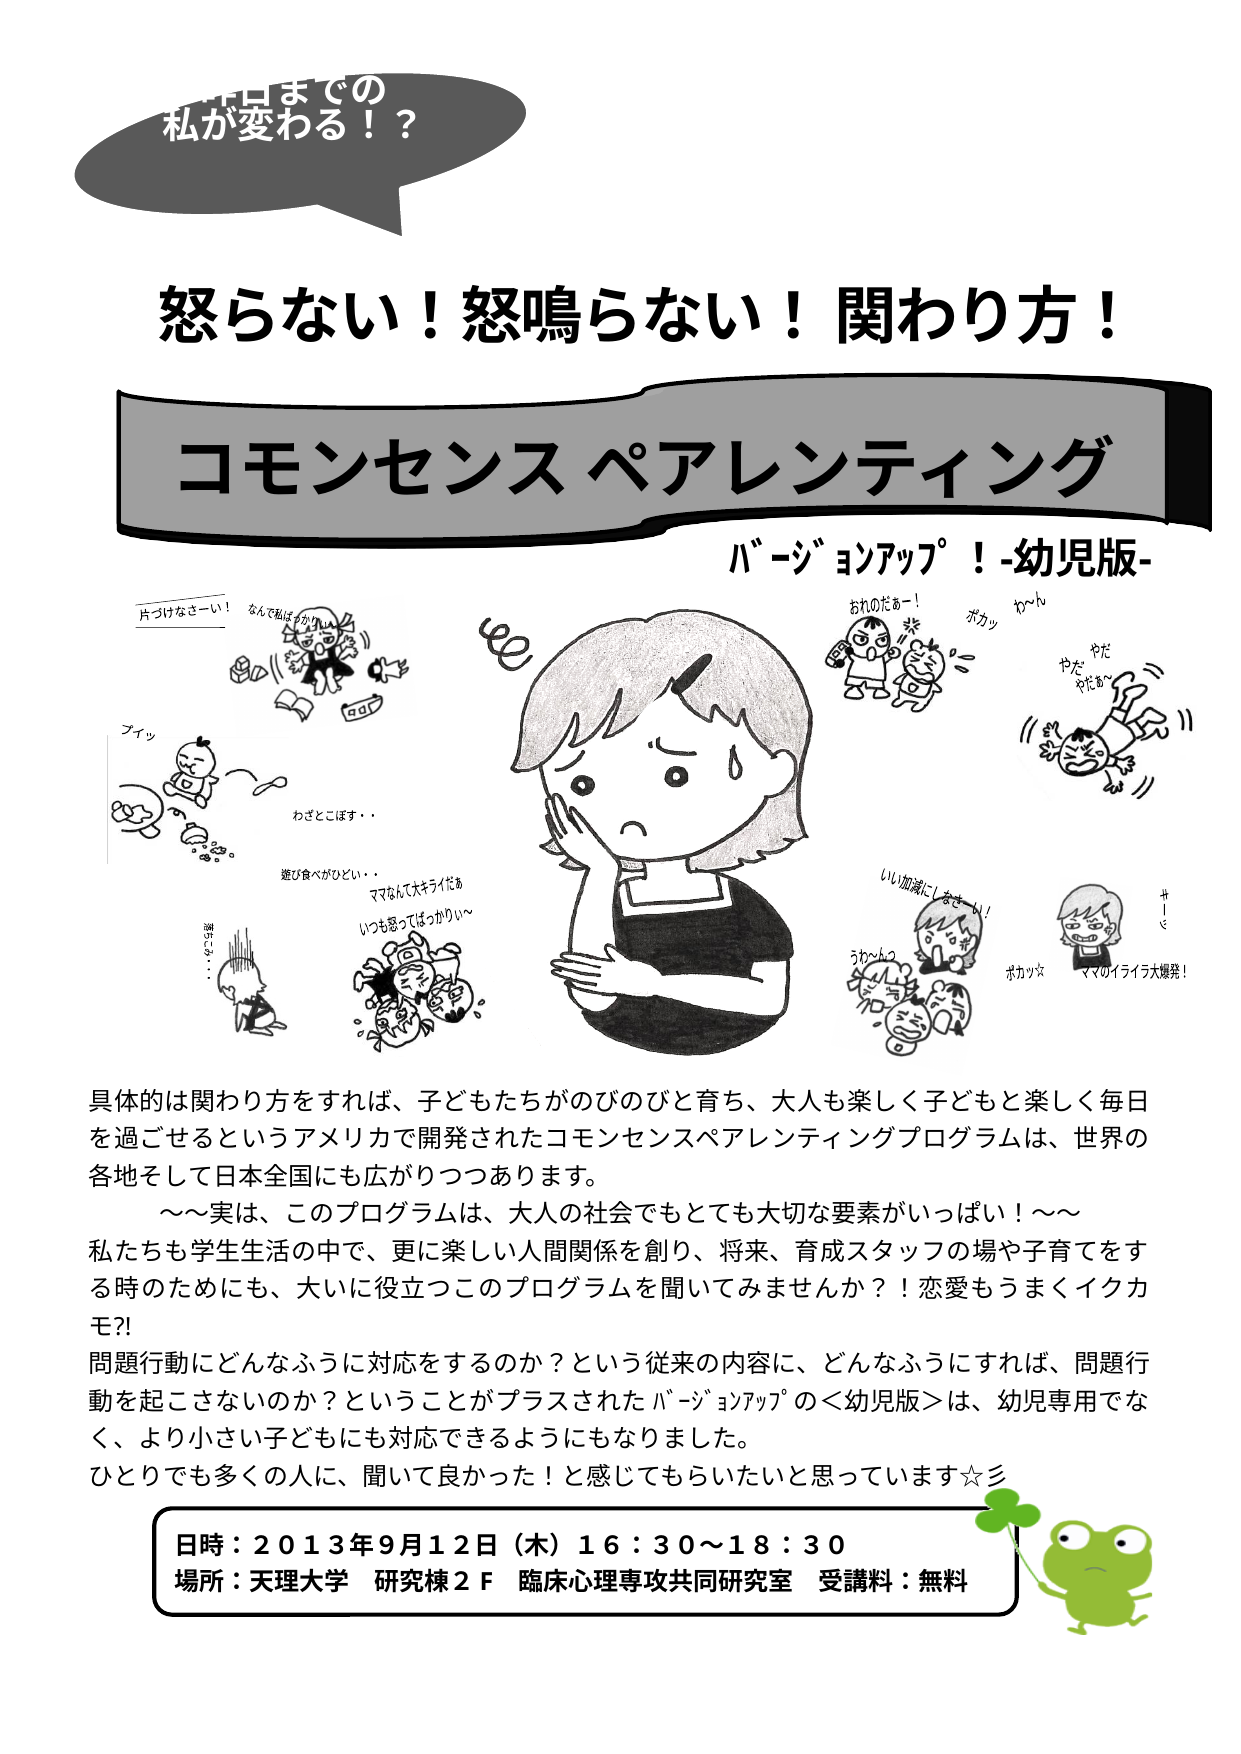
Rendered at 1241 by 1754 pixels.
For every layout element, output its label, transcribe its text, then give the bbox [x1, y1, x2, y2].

picture [975, 1488, 1153, 1635]
picture [1109, 971, 1115, 978]
picture [351, 604, 976, 1062]
text ～～実は、このプログラムは、大人の社会でもとても大切な要素がいっぱい！～～ [89, 1193, 1152, 1230]
picture [1016, 661, 1201, 801]
text 怒らない！怒鳴らない！ 関わり方！ [89, 255, 1152, 368]
picture [831, 876, 1001, 1075]
text 私たちも学生生活の中で、更に楽しい人間関係を創り、将来、育成スタッフの場や子育てをする時のためにも、大いに役立つこのプログラムを聞いてみませんか？！恋愛もうまくイクカモ?! [89, 1230, 1152, 1343]
text ひとりでも多くの人に、聞いて良かった！と感じてもらいたいと思っています☆彡 [89, 1455, 1152, 1493]
text 問題行動にどんなふうに対応をするのか？という従来の内容に、どんなふうにすれば、問題行動を起こさないのか？ということがプラスされた ﾊﾞｰｼﾞｮﾝｱｯﾌﾟの＜幼児版＞は、幼児専用でなく、より小さい子どもにも対応できるようにもなりました。 [89, 1343, 1152, 1455]
picture [1048, 877, 1132, 978]
text ﾊﾞｰｼﾞｮﾝｱｯﾌﾟ！-幼児版- [89, 518, 1152, 593]
picture [215, 925, 289, 1039]
text 具体的は関わり方をすれば、子どもたちがのびのびと育ち、大人も楽しく子どもと楽しく毎日を過ごせるというアメリカで開発されたコモンセンスペアレンティングプログラムは、世界の各地そして日本全国にも広がりつつあります。 [89, 1080, 1152, 1193]
picture [107, 595, 417, 864]
